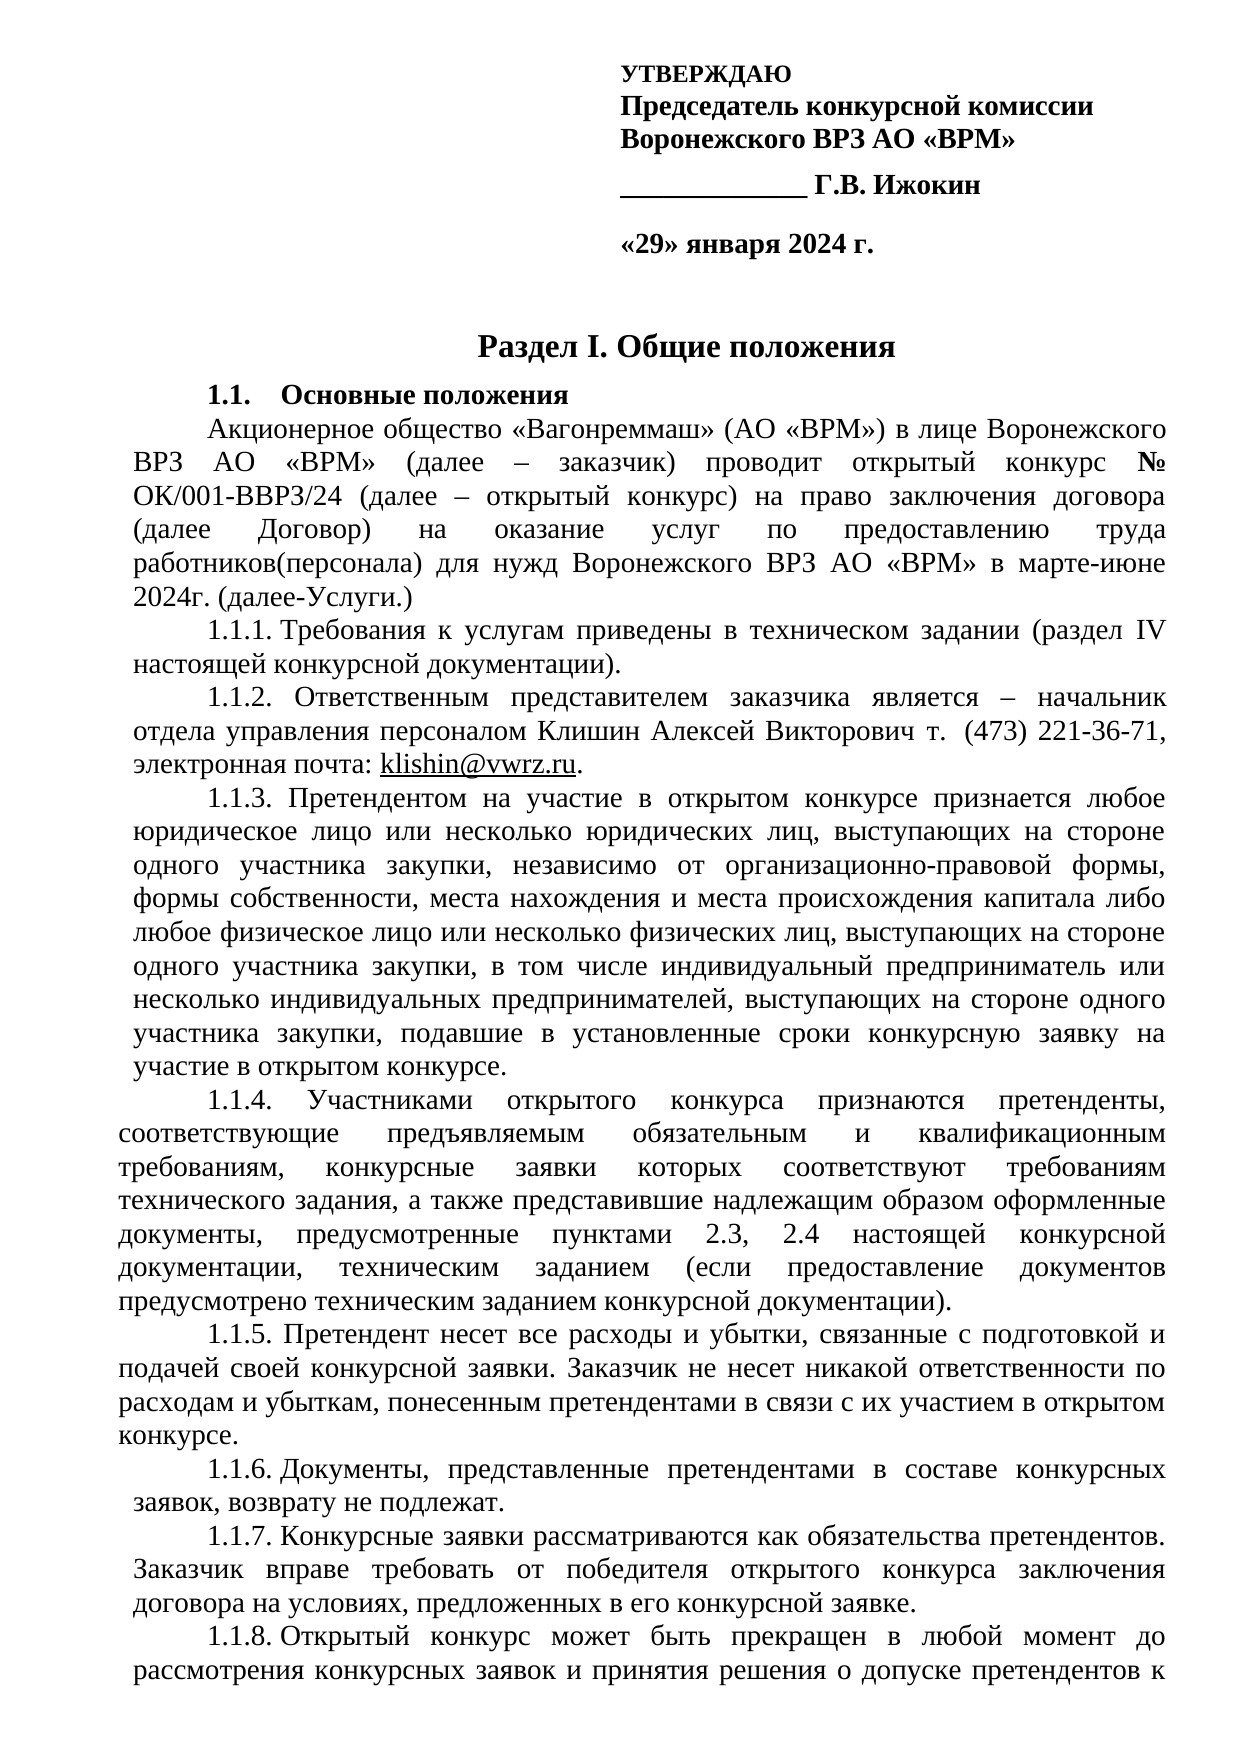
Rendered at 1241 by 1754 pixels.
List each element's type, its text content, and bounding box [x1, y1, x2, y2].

subtitle Основные положения [133, 377, 1167, 411]
text 1.1.2. Ответственным представителем заказчика является – начальник отдела управления персоналом Клишин Алексей Викторович т. (473) 221-36-71, электронная почта: klishin@vwrz.ru. [133, 679, 1167, 780]
text Акционерное общество «Вагонреммаш» (АО «ВРМ») в лице Воронежского ВРЗ АО «ВРМ» (далее – заказчик) проводит открытый конкурс № ОК/001-ВВРЗ/24 (далее – открытый конкурс) на право заключения договора (далее Договор) на оказание услуг по предоставлению труда работников(персонала) для нужд Воронежского ВРЗ АО «ВРМ» в марте-июне 2024г. (далее-Услуги.) [133, 411, 1167, 612]
text Раздел I. Общие положения [133, 327, 1167, 365]
text УТВЕРЖДАЮ [133, 59, 1167, 88]
list Документы, представленные претендентами в составе конкурсных заявок, возврату не подлежат. [133, 1451, 1167, 1518]
text Воронежского ВРЗ АО «ВРМ» [133, 121, 1123, 155]
text _____________ Г.В. Ижокин [620, 167, 1167, 201]
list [133, 1618, 1167, 1686]
text «29» января 2024 г. [620, 226, 1167, 259]
list Требования к услугам приведены в техническом задании (раздел IV настоящей конкурсной документации). [133, 612, 1167, 679]
text 1.1.5. Претендент несет все расходы и убытки, связанные с подготовкой и подачей своей конкурсной заявки. Заказчик не несет никакой ответственности по расходам и убыткам, понесенным претендентами в связи с их участием в открытом конкурсе. [118, 1317, 1167, 1451]
text 1.1.4. Участниками открытого конкурса признаются претенденты, соответствующие предъявляемым обязательным и квалификационным требованиям, конкурсные заявки которых соответствуют требованиям технического задания, а также представившие надлежащим образом оформленные документы, предусмотренные пунктами 2.3, 2.4 настоящей конкурсной документации, техническим заданием (если предоставление документов предусмотрено техническим заданием конкурсной документации). [118, 1082, 1167, 1317]
text Председатель конкурсной комиссии [133, 88, 1123, 121]
list Конкурсные заявки рассматриваются как обязательства претендентов. Заказчик вправе требовать от победителя открытого конкурса заключения договора на условиях, предложенных в его конкурсной заявке. [133, 1518, 1167, 1618]
text 1.1.3. Претендентом на участие в открытом конкурсе признается любое юридическое лицо или несколько юридических лиц, выступающих на стороне одного участника закупки, независимо от организационно-правовой формы, формы собственности, места нахождения и места происхождения капитала либо любое физическое лицо или несколько физических лиц, выступающих на стороне одного участника закупки, в том числе индивидуальный предприниматель или несколько индивидуальных предпринимателей, выступающих на стороне одного участника закупки, подавшие в установленные сроки конкурсную заявку на участие в открытом конкурсе. [133, 780, 1167, 1082]
